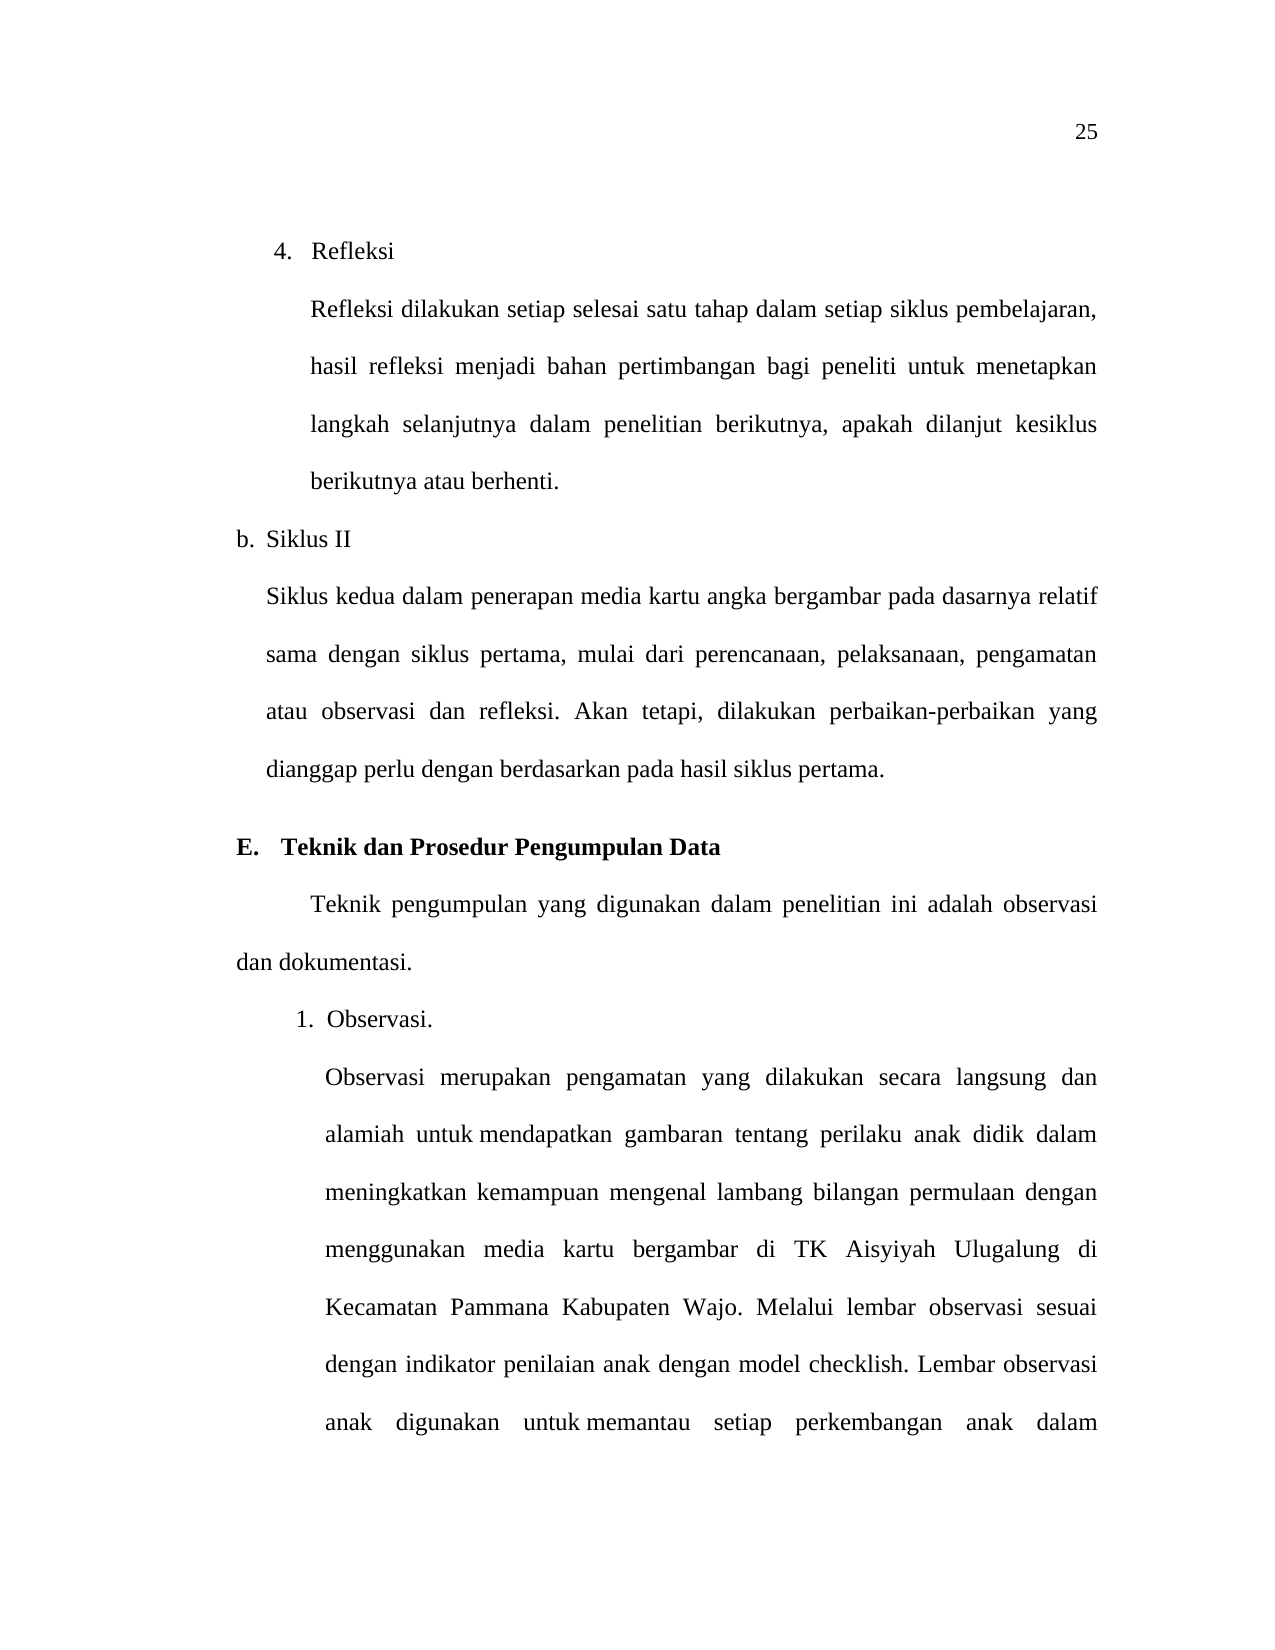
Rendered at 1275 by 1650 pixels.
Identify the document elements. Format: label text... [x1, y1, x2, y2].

text Teknik pengumpulan yang digunakan dalam penelitian ini adalah observasi dan dokumentasi. [236, 889, 1098, 976]
list Refleksi [274, 236, 1098, 265]
text Refleksi dilakukan setiap selesai satu tahap dalam setiap siklus pembelajaran, hasil refleksi menjadi bahan pertimbangan bagi peneliti untuk menetapkan langkah selanjutnya dalam penelitian berikutnya, apakah dilanjut kesiklus berikutnya atau berhenti. [310, 294, 1098, 495]
text Siklus kedua dalam penerapan media kartu angka bergambar pada dasarnya relatif sama dengan siklus pertama, mulai dari perencanaan, pelaksanaan, pengamatan atau observasi dan refleksi. Akan tetapi, dilakukan perbaikan-perbaikan yang dianggap perlu dengan berdasarkan pada hasil siklus pertama. [266, 581, 1098, 782]
list Teknik dan Prosedur Pengumpulan Data [236, 832, 1098, 861]
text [325, 1062, 1098, 1436]
text 1. Observasi. [236, 1004, 1098, 1033]
list Siklus II [236, 524, 1098, 552]
